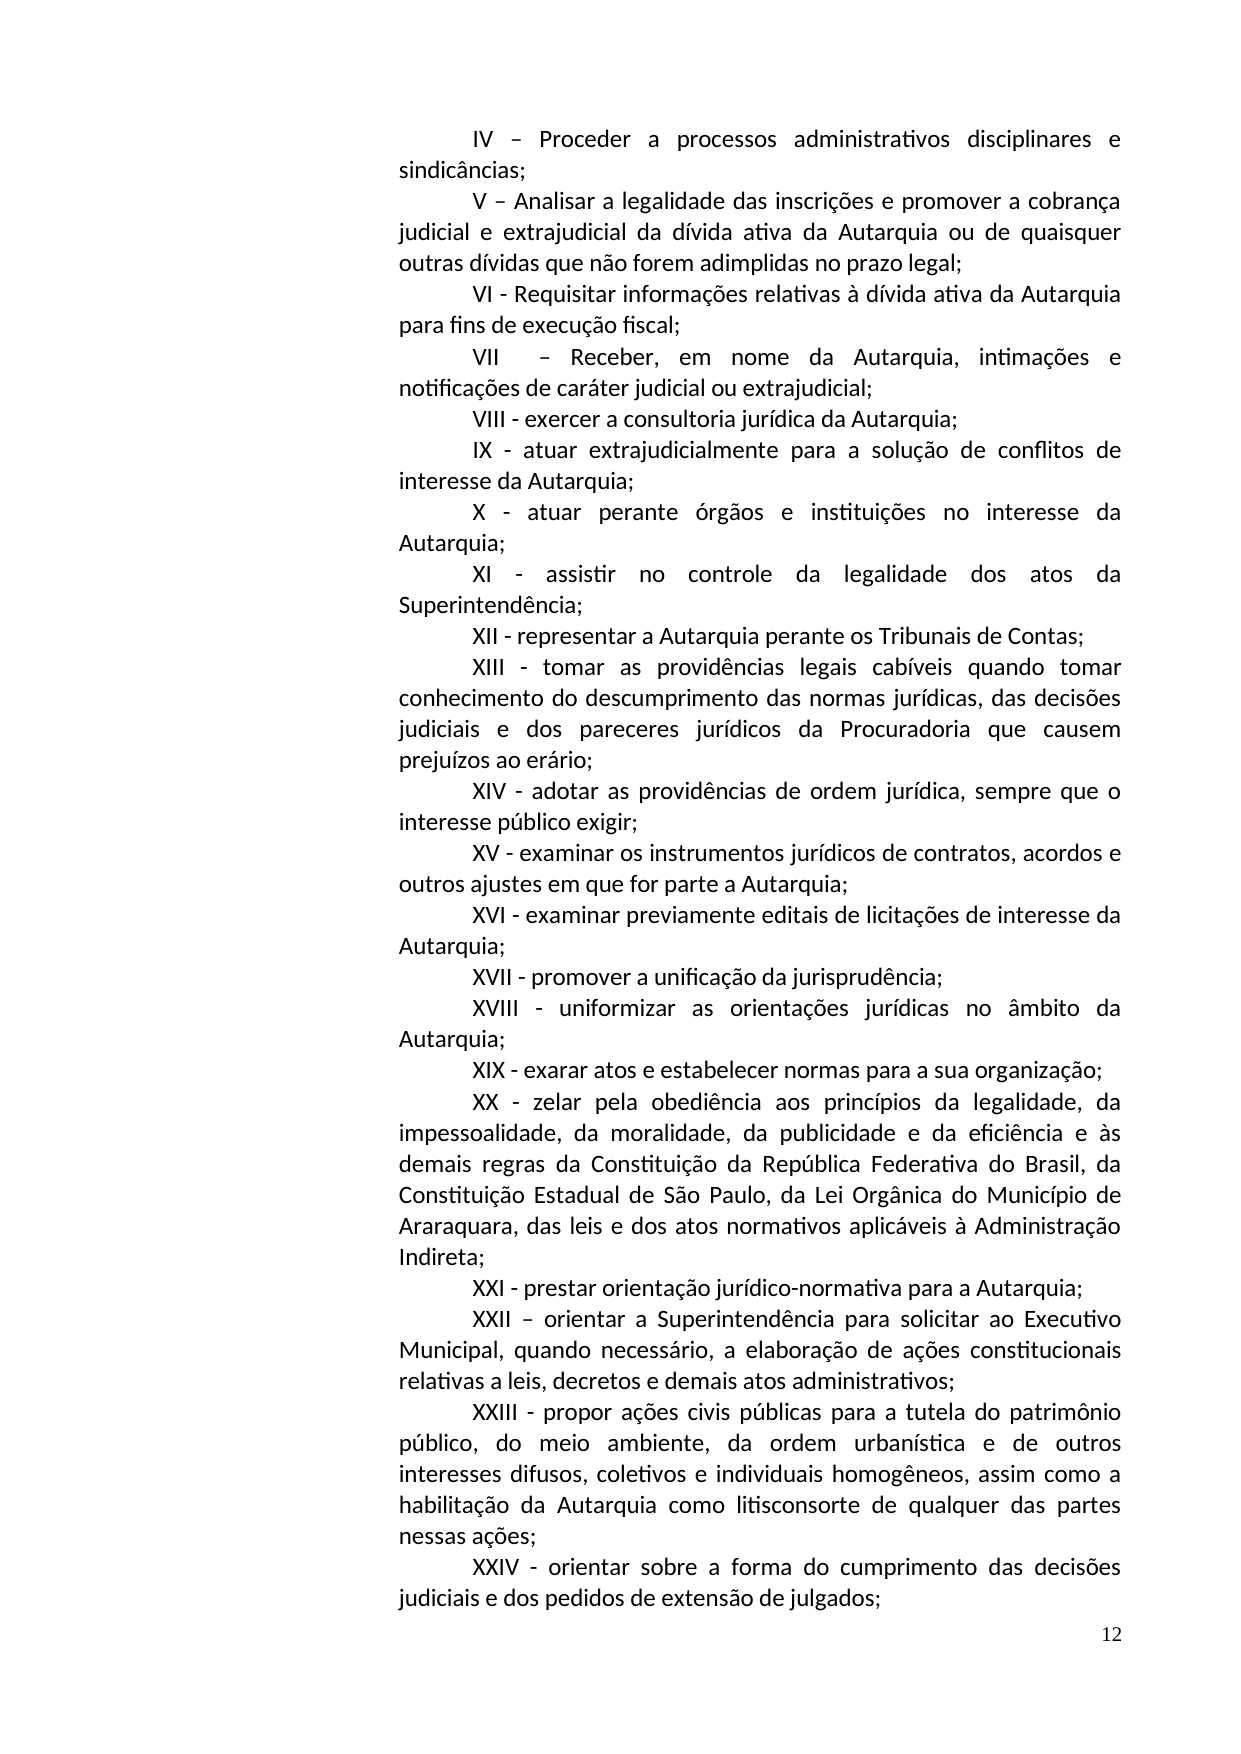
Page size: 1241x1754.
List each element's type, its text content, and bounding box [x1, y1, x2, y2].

text XXI - prestar orientação jurídico-normativa para a Autarquia; [399, 1272, 1122, 1303]
text X - atuar perante órgãos e instituições no interesse da Autarquia; [399, 496, 1122, 558]
text XI - assistir no controle da legalidade dos atos da Superintendência; [399, 558, 1122, 620]
text XII - representar a Autarquia perante os Tribunais de Contas; [399, 620, 1122, 651]
text XVII - promover a unificação da jurisprudência; [399, 961, 1122, 992]
text VIII - exercer a consultoria jurídica da Autarquia; [399, 402, 1122, 433]
text XIV - adotar as providências de ordem jurídica, sempre que o interesse público exigir; [399, 775, 1122, 837]
text XIII - tomar as providências legais cabíveis quando tomar conhecimento do descumprimento das normas jurídicas, das decisões judiciais e dos pareceres jurídicos da Procuradoria que causem prejuízos ao erário; [399, 651, 1122, 775]
text V – Analisar a legalidade das inscrições e promover a cobrança judicial e extrajudicial da dívida ativa da Autarquia ou de quaisquer outras dívidas que não forem adimplidas no prazo legal; [399, 185, 1122, 278]
text VII – Receber, em nome da Autarquia, intimações e notificações de caráter judicial ou extrajudicial; [399, 340, 1122, 402]
text XXIV - orientar sobre a forma do cumprimento das decisões judiciais e dos pedidos de extensão de julgados; [399, 1551, 1122, 1613]
text XXII – orientar a Superintendência para solicitar ao Executivo Municipal, quando necessário, a elaboração de ações constitucionais relativas a leis, decretos e demais atos administrativos; [399, 1303, 1122, 1396]
text XIX - exarar atos e estabelecer normas para a sua organização; [399, 1054, 1122, 1085]
text IX - atuar extrajudicialmente para a solução de conflitos de interesse da Autarquia; [399, 433, 1122, 496]
text XX - zelar pela obediência aos princípios da legalidade, da impessoalidade, da moralidade, da publicidade e da eficiência e às demais regras da Constituição da República Federativa do Brasil, da Constituição Estadual de São Paulo, da Lei Orgânica do Município de Araraquara, das leis e dos atos normativos aplicáveis à Administração Indireta; [399, 1085, 1122, 1272]
text XV - examinar os instrumentos jurídicos de contratos, acordos e outros ajustes em que for parte a Autarquia; [399, 837, 1122, 899]
text IV – Proceder a processos administrativos disciplinares e sindicâncias; [399, 123, 1122, 185]
text VI - Requisitar informações relativas à dívida ativa da Autarquia para fins de execução fiscal; [399, 278, 1122, 340]
text XXIII - propor ações civis públicas para a tutela do patrimônio público, do meio ambiente, da ordem urbanística e de outros interesses difusos, coletivos e individuais homogêneos, assim como a habilitação da Autarquia como litisconsorte de qualquer das partes nessas ações; [399, 1396, 1122, 1551]
text XVI - examinar previamente editais de licitações de interesse da Autarquia; [399, 899, 1122, 961]
text XVIII - uniformizar as orientações jurídicas no âmbito da Autarquia; [399, 992, 1122, 1054]
